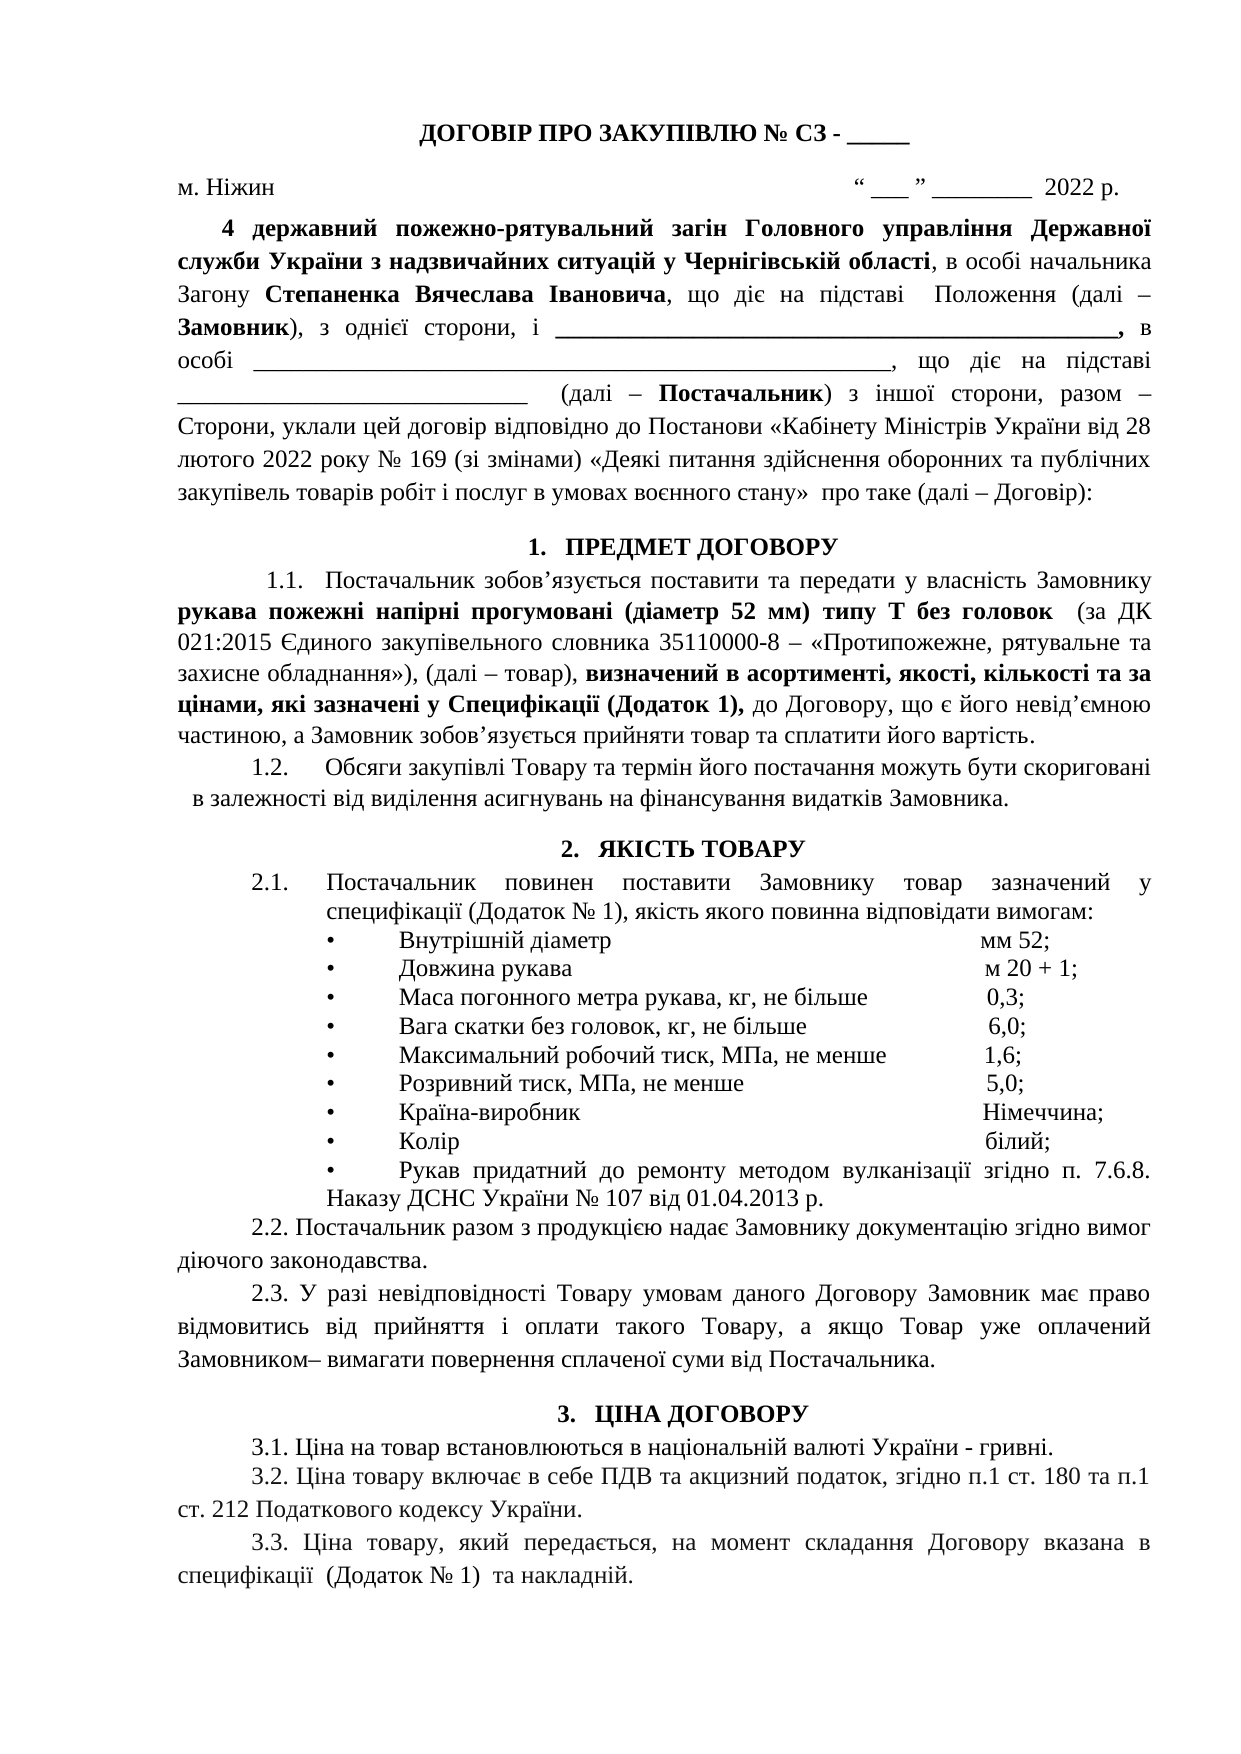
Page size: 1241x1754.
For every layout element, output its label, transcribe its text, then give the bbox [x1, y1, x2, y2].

text 2.3. У разі невідповідності Товару умовам даного Договору Замовник має право відмовитись від прийняття і оплати такого Товару, а якщо Товар уже оплачений Замовником– вимагати повернення сплаченої суми від Постачальника. [177, 1278, 1152, 1373]
list • Внутрішній діаметр мм 52; [326, 925, 1152, 953]
text 3.3. Ціна товару, який передається, на момент складання Договору вказана в специфікації (Додаток № 1) та накладній. [177, 1527, 1152, 1589]
text ДОГОВІР ПРО ЗАКУПІВЛЮ № СЗ - _____ [177, 118, 1152, 147]
list • Вага скатки без головок, кг, не більше 6,0; [326, 1011, 1152, 1040]
list Постачальник повинен поставити Замовнику товар зазначений у специфікації (Додаток № 1), якість якого повинна відповідати вимогам: [251, 867, 1152, 925]
list • Колір білий; [326, 1126, 1152, 1155]
text м. Ніжин “ ___ ” ________ 2022 р. [177, 172, 1152, 201]
list ЦІНА ДОГОВОРУ [215, 1399, 1152, 1428]
list • Країна-виробник Німеччина; [326, 1097, 1152, 1126]
list • Рукав придатний до ремонту методом вулканізації згідно п. 7.6.8. Наказу ДСНС України № 107 від 01.04.2013 р. [326, 1155, 1152, 1212]
list • Довжина рукава м 20 + 1; [326, 953, 1152, 982]
text 4 державний пожежно-рятувальний загін Головного управління Державної служби України з надзвичайних ситуацій у Чернігівській області, в особі начальника Загону Степаненка Вячеслава Івановича, що діє на підставі Положення (далі – Замовник), з однієї сторони, і _____________________________________________, в особі ___________________________________________________, що діє на підставі ____________________________ (далі – Постачальник) з іншої сторони, разом – Сторони, уклали цей договір відповідно до Постанови «Кабінету Міністрів України від 28 лютого 2022 року № 169 (зі змінами) «Деякі питання здійснення оборонних та публічних закупівель товарів робіт і послуг в умовах воєнного стану» про таке (далі – Договір): [177, 213, 1152, 506]
list ЯКІСТЬ ТОВАРУ [215, 834, 1152, 863]
text 3.1. Ціна на товар встановлюються в національній валюті України - гривні. [177, 1432, 1155, 1461]
list • Розривний тиск, МПа, не менше 5,0; [326, 1068, 1152, 1097]
text 2.2. Постачальник разом з продукцією надає Замовнику документацію згідно вимог діючого законодавства. [177, 1212, 1152, 1274]
list • Маса погонного метра рукава, кг, не більше 0,3; [326, 982, 1152, 1011]
list Обсяги закупівлі Товару та термін його постачання можуть бути скориговані в залежності від виділення асигнувань на фінансування видатків Замовника. [192, 752, 1152, 811]
text 3.2. Ціна товару включає в себе ПДВ та акцизний податок, згідно п.1 ст. 180 та п.1 ст. 212 Податкового кодексу України. [177, 1461, 1152, 1523]
list ПРЕДМЕТ ДОГОВОРУ [215, 532, 1152, 561]
list Постачальник зобов’язується поставити та передати у власність Замовнику рукава пожежні напірні прогумовані (діаметр 52 мм) типу Т без головок (за ДК 021:2015 Єдиного закупівельного словника 35110000-8 – «Протипожежне, рятувальне та захисне обладнання»), (далі – товар), визначений в асортименті, якості, кількості та за цінами, які зазначені у Специфікації (Додаток 1), до Договору, що є його невід’ємною частиною, а Замовник зобов’язується прийняти товар та сплатити його вартість. [177, 565, 1152, 749]
list • Максимальний робочий тиск, МПа, не менше 1,6; [326, 1040, 1152, 1068]
